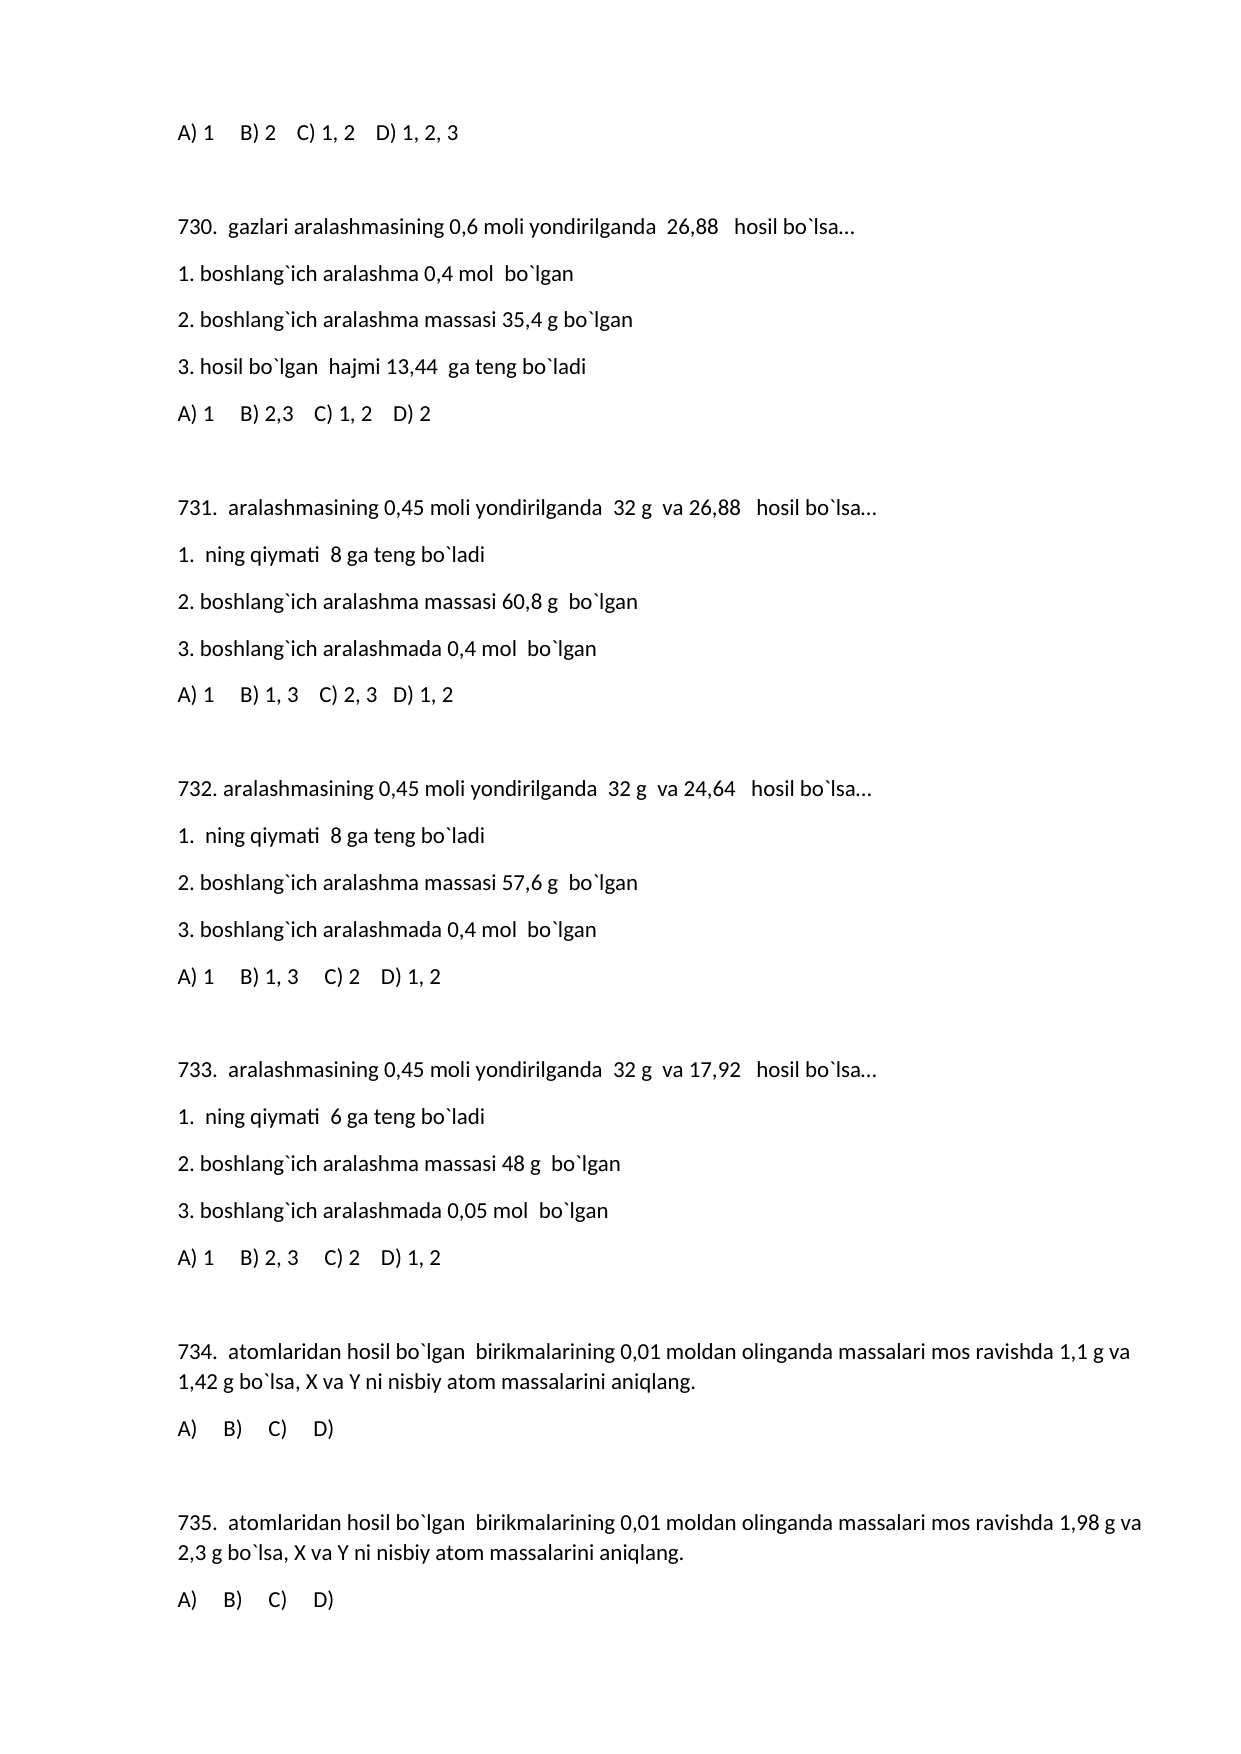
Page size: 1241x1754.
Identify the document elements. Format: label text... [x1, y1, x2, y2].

text 1. ning qiymati 6 ga teng bo`ladi [177, 1102, 1152, 1131]
text 731. aralashmasining 0,45 moli yondirilganda 32 g va 26,88 hosil bo`lsa… [177, 493, 1152, 521]
text A) 1 B) 2,3 C) 1, 2 D) 2 [177, 399, 1152, 427]
text A) 1 B) 2, 3 C) 2 D) 1, 2 [177, 1243, 1152, 1271]
text A) 1 B) 1, 3 C) 2, 3 D) 1, 2 [177, 681, 1152, 709]
text 1. boshlang`ich aralashma 0,4 mol bo`lgan [177, 259, 1152, 287]
text A) B) C) D) [177, 1585, 1152, 1613]
text 2. boshlang`ich aralashma massasi 60,8 g bo`lgan [177, 587, 1152, 615]
text 3. boshlang`ich aralashmada 0,05 mol bo`lgan [177, 1196, 1152, 1224]
text 3. boshlang`ich aralashmada 0,4 mol bo`lgan [177, 634, 1152, 662]
text 1. ning qiymati 8 ga teng bo`ladi [177, 821, 1152, 849]
text A) 1 B) 1, 3 C) 2 D) 1, 2 [177, 962, 1152, 990]
text 735. atomlaridan hosil bo`lgan birikmalarining 0,01 moldan olinganda massalari mos ravishda 1,98 g va 2,3 g bo`lsa, X va Y ni nisbiy atom massalarini aniqlang. [177, 1508, 1152, 1566]
text 1. ning qiymati 8 ga teng bo`ladi [177, 540, 1152, 568]
text 730. gazlari aralashmasining 0,6 moli yondirilganda 26,88 hosil bo`lsa… [177, 212, 1152, 240]
text 2. boshlang`ich aralashma massasi 35,4 g bo`lgan [177, 306, 1152, 334]
text A) B) C) D) [177, 1414, 1152, 1442]
text 3. boshlang`ich aralashmada 0,4 mol bo`lgan [177, 915, 1152, 943]
text 2. boshlang`ich aralashma massasi 48 g bo`lgan [177, 1149, 1152, 1177]
text 732. aralashmasining 0,45 moli yondirilganda 32 g va 24,64 hosil bo`lsa… [177, 774, 1152, 802]
text 733. aralashmasining 0,45 moli yondirilganda 32 g va 17,92 hosil bo`lsa… [177, 1056, 1152, 1084]
text 3. hosil bo`lgan hajmi 13,44 ga teng bo`ladi [177, 352, 1152, 381]
text 2. boshlang`ich aralashma massasi 57,6 g bo`lgan [177, 868, 1152, 896]
text 734. atomlaridan hosil bo`lgan birikmalarining 0,01 moldan olinganda massalari mos ravishda 1,1 g va 1,42 g bo`lsa, X va Y ni nisbiy atom massalarini aniqlang. [177, 1337, 1152, 1395]
text A) 1 B) 2 C) 1, 2 D) 1, 2, 3 [177, 118, 1152, 146]
